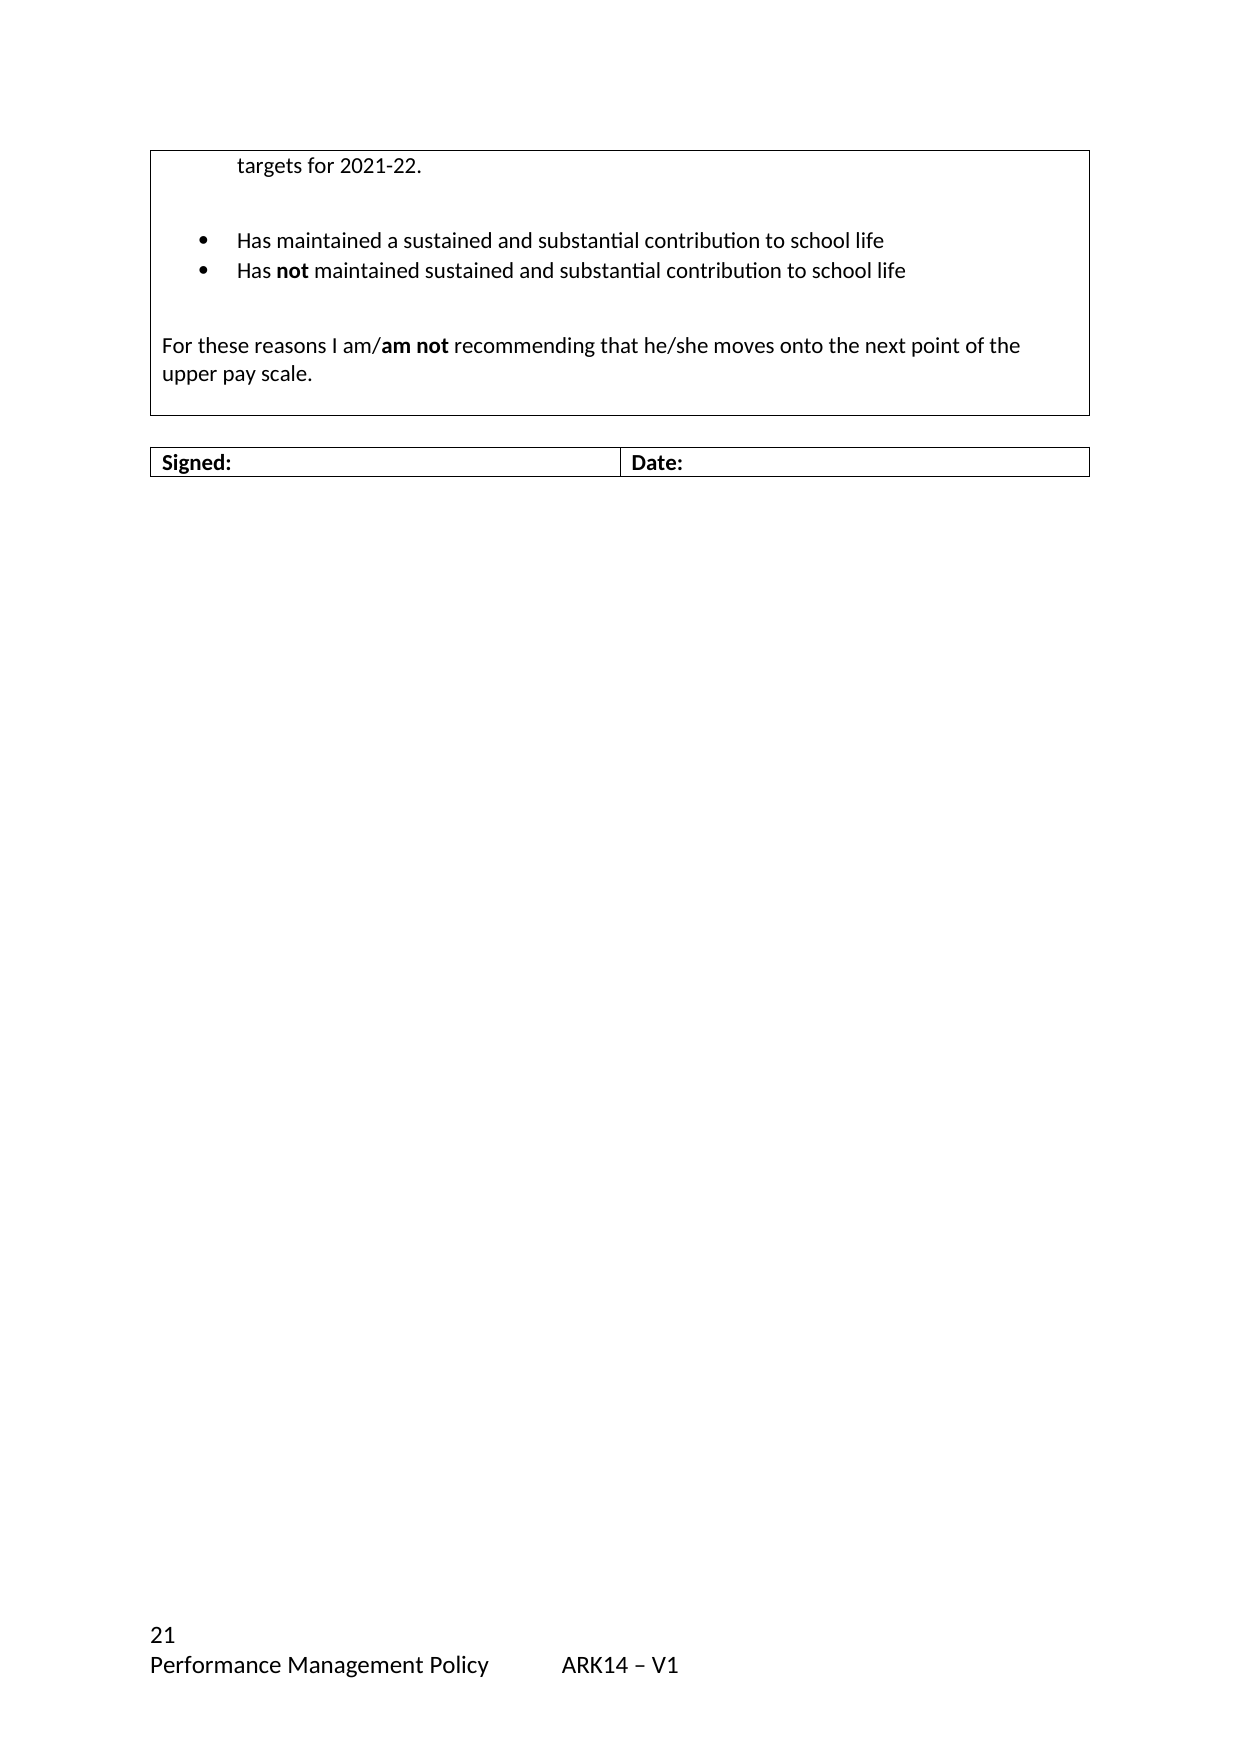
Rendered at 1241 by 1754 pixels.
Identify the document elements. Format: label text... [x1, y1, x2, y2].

table_header Date: [621, 448, 1089, 476]
table_header Signed: [151, 448, 620, 476]
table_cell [151, 151, 1089, 415]
